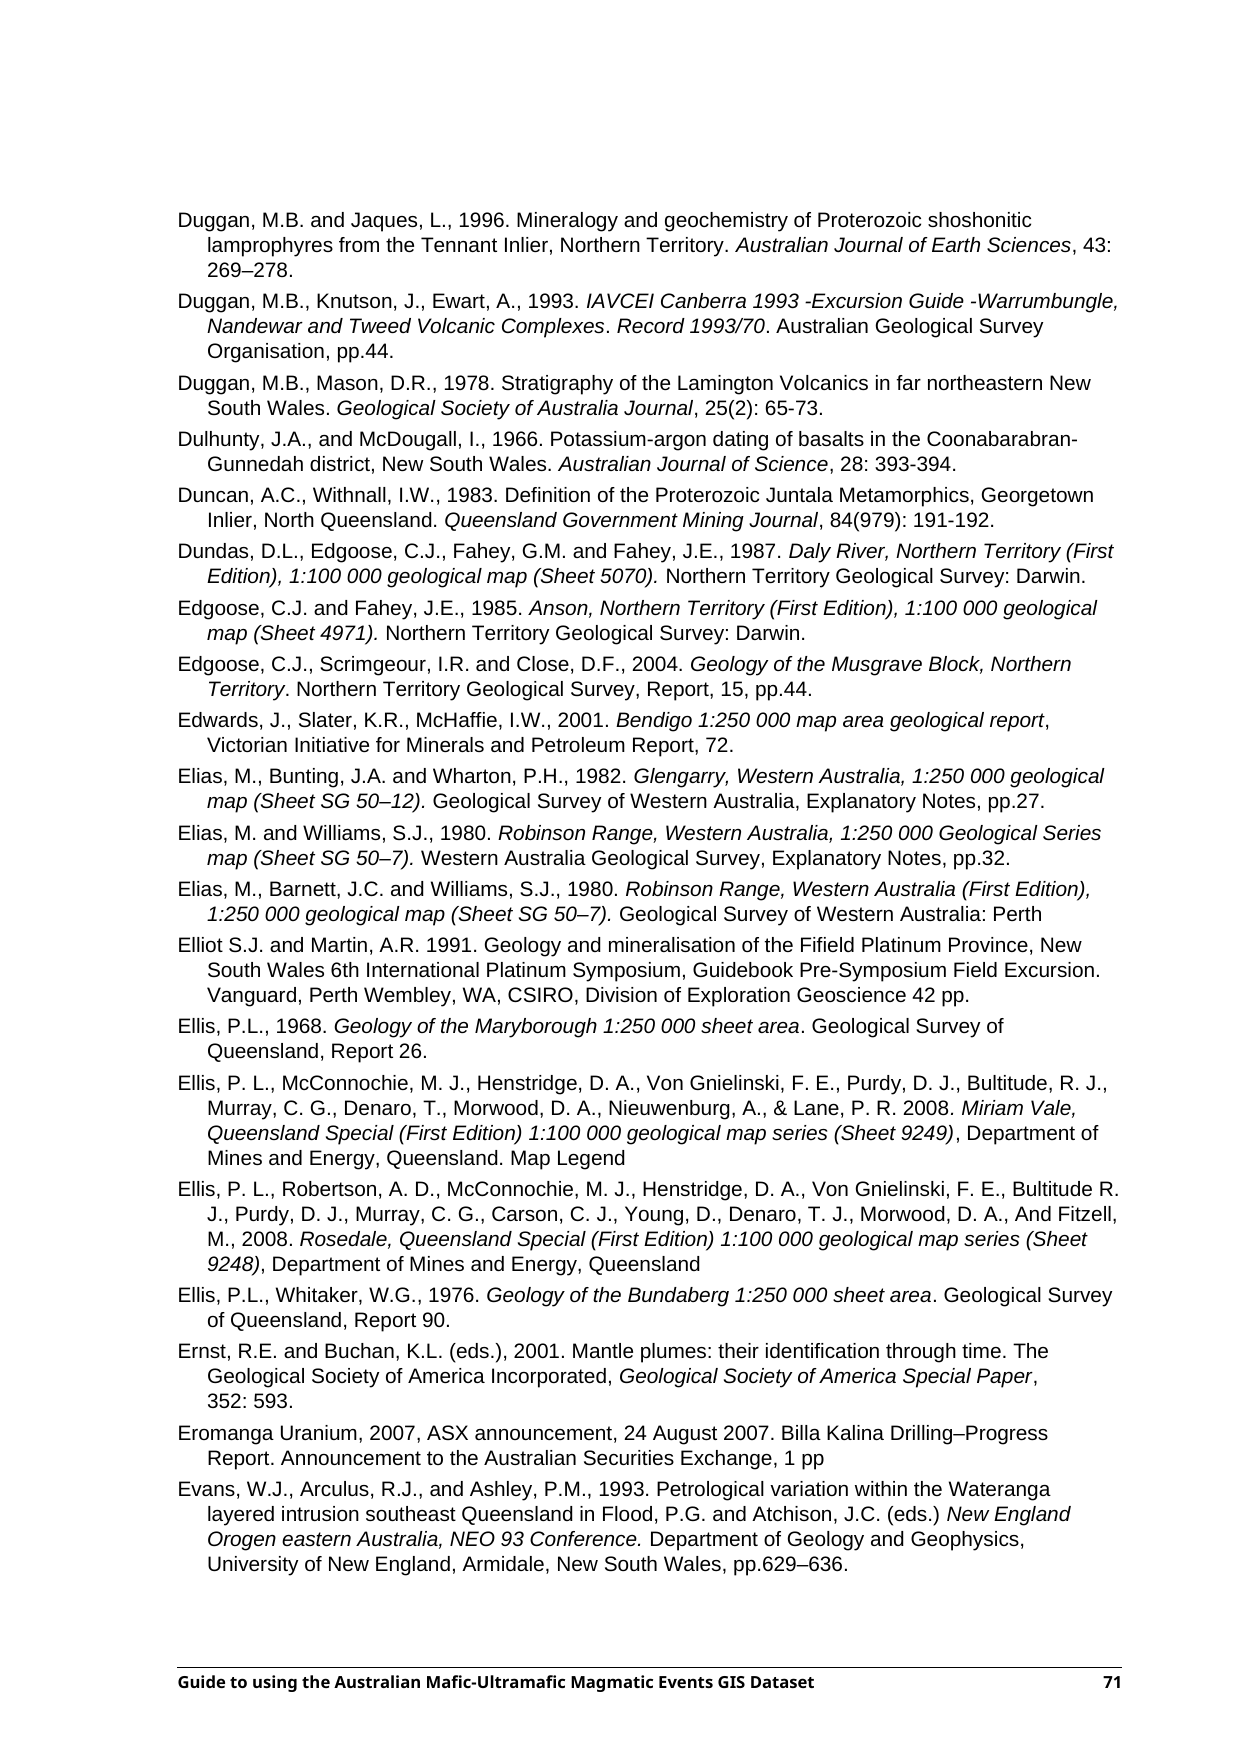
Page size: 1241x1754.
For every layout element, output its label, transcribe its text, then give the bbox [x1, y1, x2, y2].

text Duggan, M.B., Mason, D.R., 1978. Stratigraphy of the Lamington Volcanics in far northeastern New South Wales. Geological Society of Australia Journal, 25(2): 65-73. [177, 369, 1122, 419]
text Ernst, R.E. and Buchan, K.L. (eds.), 2001. Mantle plumes: their identification through time. The Geological Society of America Incorporated, Geological Society of America Special Paper, 352: 593. [177, 1338, 1122, 1413]
text Dundas, D.L., Edgoose, C.J., Fahey, G.M. and Fahey, J.E., 1987. Daly River, Northern Territory (First Edition), 1:100 000 geological map (Sheet 5070). Northern Territory Geological Survey: Darwin. [177, 538, 1122, 588]
text Eromanga Uranium, 2007, ASX announcement, 24 August 2007. Billa Kalina Drilling–Progress Report. Announcement to the Australian Securities Exchange, 1 pp [177, 1419, 1122, 1469]
text Ellis, P. L., McConnochie, M. J., Henstridge, D. A., Von Gnielinski, F. E., Purdy, D. J., Bultitude, R. J., Murray, C. G., Denaro, T., Morwood, D. A., Nieuwenburg, A., & Lane, P. R. 2008. Miriam Vale, Queensland Special (First Edition) 1:100 000 geological map series (Sheet 9249), Department of Mines and Energy, Queensland. Map Legend [177, 1069, 1122, 1169]
text Elias, M., Barnett, J.C. and Williams, S.J., 1980. Robinson Range, Western Australia (First Edition), 1:250 000 geological map (Sheet SG 50–7). Geological Survey of Western Australia: Perth [177, 876, 1122, 926]
text Ellis, P.L., 1968. Geology of the Maryborough 1:250 000 sheet area. Geological Survey of Queensland, Report 26. [177, 1013, 1122, 1063]
text Dulhunty, J.A., and McDougall, I., 1966. Potassium-argon dating of basalts in the Coonabarabran-Gunnedah district, New South Wales. Australian Journal of Science, 28: 393-394. [177, 426, 1122, 476]
text Duggan, M.B., Knutson, J., Ewart, A., 1993. IAVCEI Canberra 1993 -Excursion Guide -Warrumbungle, Nandewar and Tweed Volcanic Complexes. Record 1993/70. Australian Geological Survey Organisation, pp.44. [177, 288, 1122, 363]
text Elias, M., Bunting, J.A. and Wharton, P.H., 1982. Glengarry, Western Australia, 1:250 000 geological map (Sheet SG 50–12). Geological Survey of Western Australia, Explanatory Notes, pp.27. [177, 763, 1122, 813]
text Edgoose, C.J. and Fahey, J.E., 1985. Anson, Northern Territory (First Edition), 1:100 000 geological map (Sheet 4971). Northern Territory Geological Survey: Darwin. [177, 594, 1122, 644]
text Ellis, P. L., Robertson, A. D., McConnochie, M. J., Henstridge, D. A., Von Gnielinski, F. E., Bultitude R. J., Purdy, D. J., Murray, C. G., Carson, C. J., Young, D., Denaro, T. J., Morwood, D. A., And Fitzell, M., 2008. Rosedale, Queensland Special (First Edition) 1:100 000 geological map series (Sheet 9248), Department of Mines and Energy, Queensland [177, 1176, 1122, 1276]
text Ellis, P.L., Whitaker, W.G., 1976. Geology of the Bundaberg 1:250 000 sheet area. Geological Survey of Queensland, Report 90. [177, 1282, 1122, 1332]
text Elliot S.J. and Martin, A.R. 1991. Geology and mineralisation of the Fifield Platinum Province, New South Wales 6th International Platinum Symposium, Guidebook Pre-Symposium Field Excursion. Vanguard, Perth Wembley, WA, CSIRO, Division of Exploration Geoscience 42 pp. [177, 932, 1122, 1007]
text Duggan, M.B. and Jaques, L., 1996. Mineralogy and geochemistry of Proterozoic shoshonitic lamprophyres from the Tennant Inlier, Northern Territory. Australian Journal of Earth Sciences, 43: 269–278. [177, 207, 1122, 282]
text Edgoose, C.J., Scrimgeour, I.R. and Close, D.F., 2004. Geology of the Musgrave Block, Northern Territory. Northern Territory Geological Survey, Report, 15, pp.44. [177, 651, 1122, 701]
text Elias, M. and Williams, S.J., 1980. Robinson Range, Western Australia, 1:250 000 Geological Series map (Sheet SG 50–7). Western Australia Geological Survey, Explanatory Notes, pp.32. [177, 819, 1122, 869]
text Evans, W.J., Arculus, R.J., and Ashley, P.M., 1993. Petrological variation within the Wateranga layered intrusion southeast Queensland in Flood, P.G. and Atchison, J.C. (eds.) New England Orogen eastern Australia, NEO 93 Conference. Department of Geology and Geophysics, University of New England, Armidale, New South Wales, pp.629–636. [177, 1476, 1122, 1576]
text Duncan, A.C., Withnall, I.W., 1983. Definition of the Proterozoic Juntala Metamorphics, Georgetown Inlier, North Queensland. Queensland Government Mining Journal, 84(979): 191-192. [177, 482, 1122, 532]
text Edwards, J., Slater, K.R., McHaffie, I.W., 2001. Bendigo 1:250 000 map area geological report, Victorian Initiative for Minerals and Petroleum Report, 72. [177, 707, 1122, 757]
